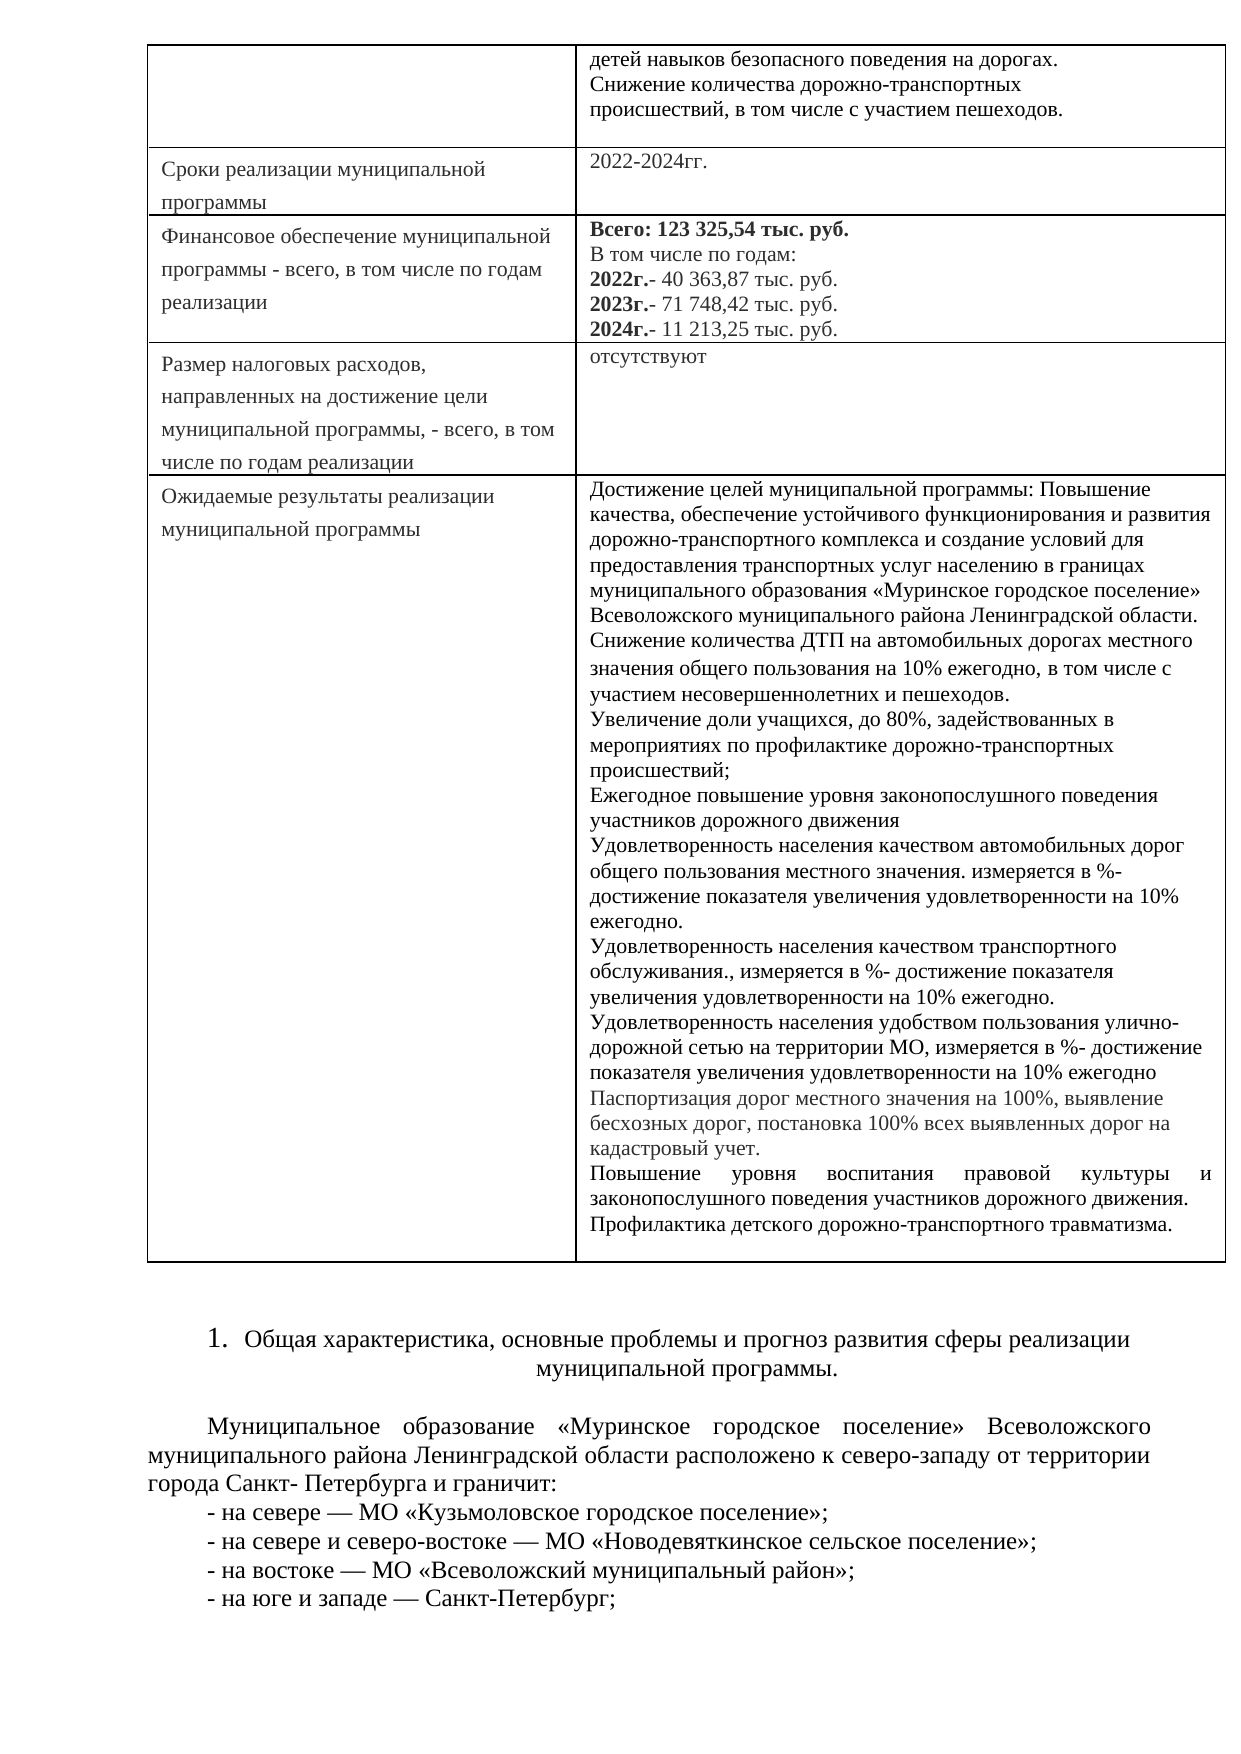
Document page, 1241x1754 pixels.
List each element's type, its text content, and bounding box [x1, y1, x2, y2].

table_cell Достижение целей муниципальной программы: Повышение качества, обеспечение устойчивого функционирования и развития дорожно-транспортного комплекса и создание условий для предоставления транспортных услуг населению в границах муниципального образования «Муринское городское поселение» Всеволожского муниципального района Ленинградской области. Снижение количества ДТП на автомобильных дорогах местного значения общего пользования на 10% ежегодно, в том числе с участием несовершеннолетних и пешеходов. Увеличение доли учащихся, до 80%, задействованных в мероприятиях по профилактике дорожно-транспортных происшествий; Ежегодное повышение уровня законопослушного поведения участников дорожного движения Удовлетворенность населения качеством автомобильных дорог общего пользования местного значения. измеряется в %- достижение показателя увеличения удовлетворенности на 10% ежегодно. Удовлетворенность населения качеством транспортного обслуживания., измеряется в %- достижение показателя увеличения удовлетворенности на 10% ежегодно. Удовлетворенность населения удобством пользования улично-дорожной сетью на территории МО, измеряется в %- достижение показателя увеличения удовлетворенности на 10% ежегодно Паспортизация дорог местного значения на 100%, выявление бесхозных дорог, постановка 100% всех выявленных дорог на кадастровый учет. Повышение уровня воспитания правовой культуры и законопослушного поведения участников дорожного движения. Профилактика детского дорожно-транспортного травматизма. [577, 476, 1225, 1261]
text - на востоке — МО «Всеволожский муниципальный район»; [148, 1555, 1152, 1583]
text - на юге и западе — Санкт-Петербург; [148, 1583, 1152, 1612]
list Общая характеристика, основные проблемы и прогноз развития сферы реализации муниципальной программы. [185, 1320, 1152, 1382]
text - на севере — МО «Кузьмоловское городское поселение»; [148, 1497, 1152, 1526]
table_cell отсутствуют [577, 343, 1225, 474]
table_cell 2022-2024гг. [577, 148, 1225, 214]
table_cell Сроки реализации муниципальной программы [148, 148, 575, 214]
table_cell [148, 46, 575, 147]
table_cell Всего: 123 325,54 тыс. руб. В том числе по годам: 2022г.- 40 363,87 тыс. руб. 2023г.- 71 748,42 тыс. руб. 2024г.- 11 213,25 тыс. руб. [577, 216, 1225, 342]
table_cell Ожидаемые результаты реализации муниципальной программы [148, 475, 575, 1261]
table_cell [577, 46, 1225, 147]
text - на севере и северо-востоке — МО «Новодевяткинское сельское поселение»; [148, 1526, 1152, 1555]
table_cell Финансовое обеспечение муниципальной программы - всего, в том числе по годам реализации [148, 215, 575, 342]
text Муниципальное образование «Муринское городское поселение» Всеволожского муниципального района Ленинградской области расположено к северо-западу от территории города Санкт- Петербурга и граничит: [148, 1411, 1152, 1497]
table_cell Размер налоговых расходов, направленных на достижение цели муниципальной программы, - всего, в том числе по годам реализации [148, 343, 575, 474]
